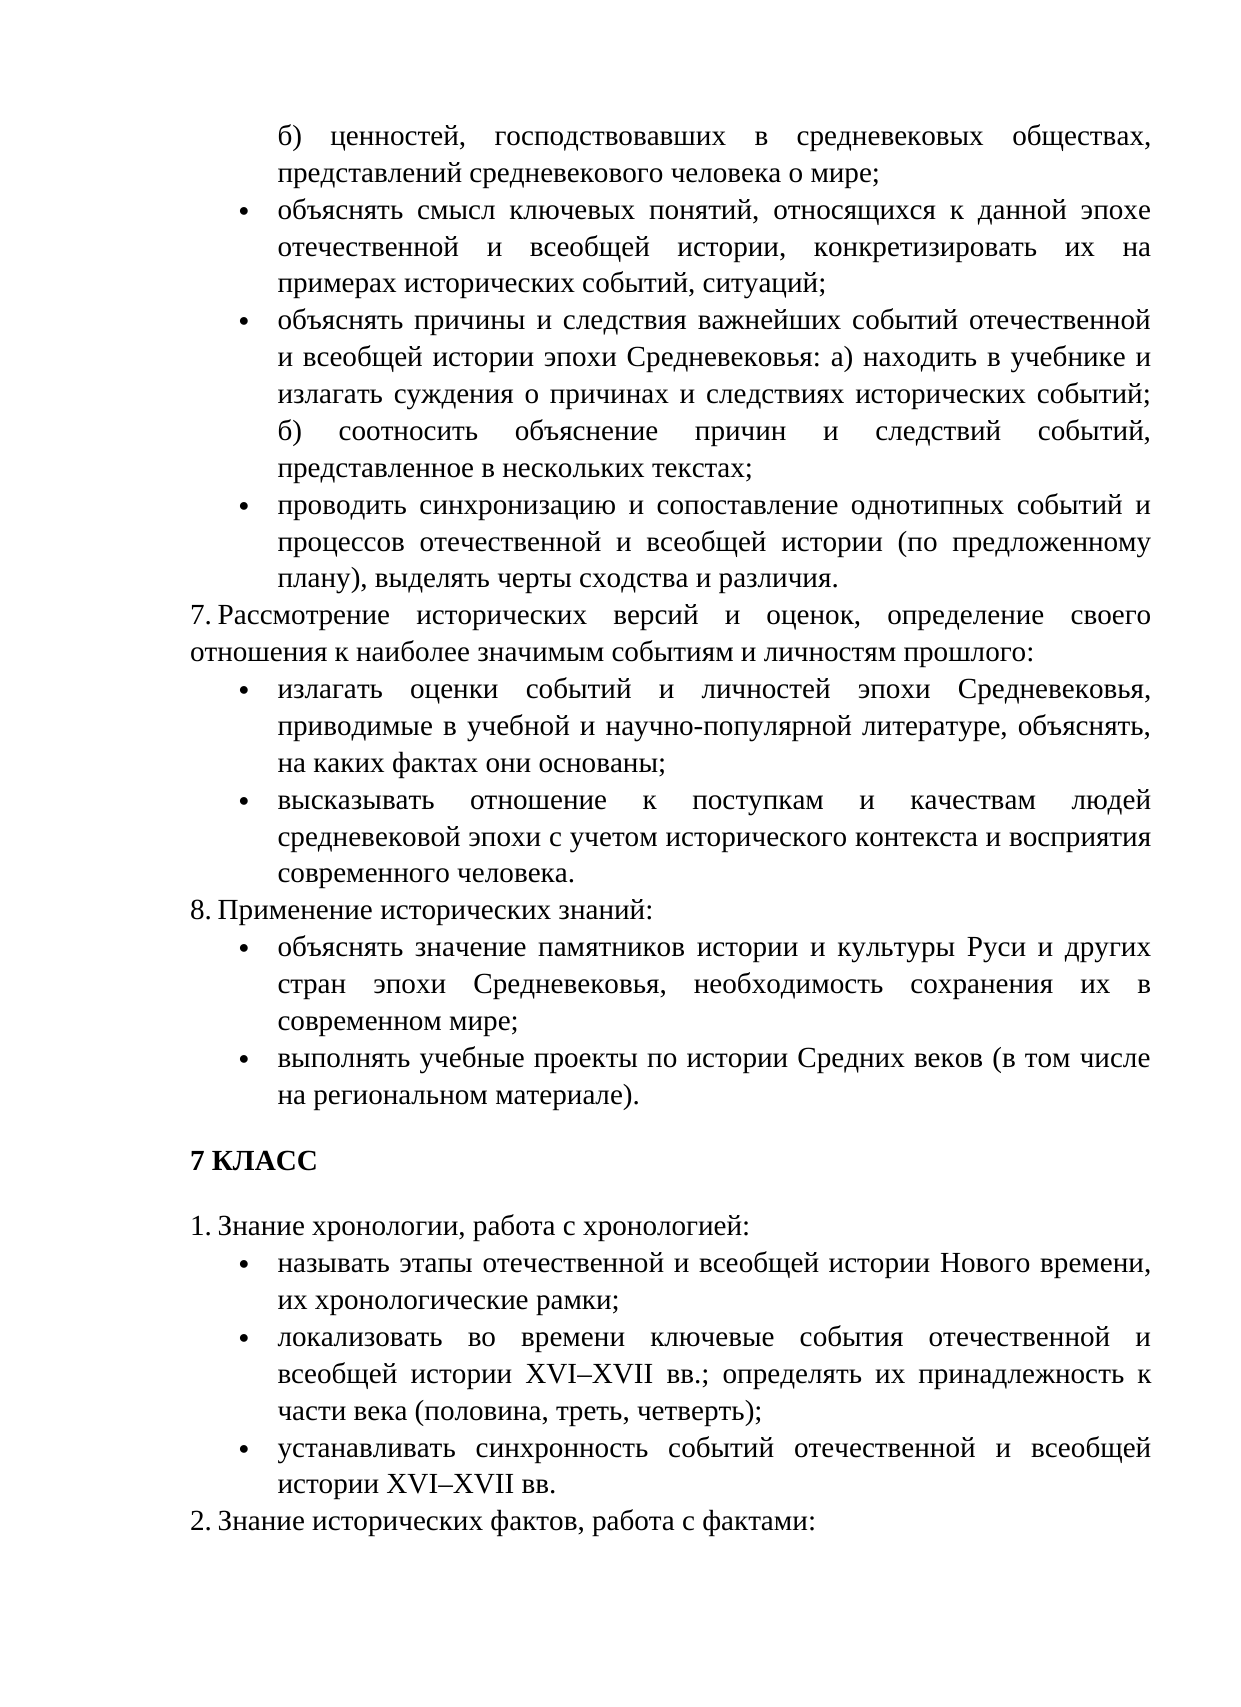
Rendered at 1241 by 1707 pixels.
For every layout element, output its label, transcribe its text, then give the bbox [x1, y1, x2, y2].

list объяснять смысл ключевых понятий, относящихся к данной эпохе отечественной и всеобщей истории, конкретизировать их на примерах исторических событий, ситуаций; [240, 192, 1152, 299]
list излагать оценки событий и личностей эпохи Средневековья, приводимые в учебной и научно-популярной литературе, объяснять, на каких фактах они основаны; [240, 671, 1152, 778]
text 7. Рассмотрение исторических версий и оценок, определение своего отношения к наиболее значимым событиям и личностям прошлого: [190, 597, 1152, 668]
list устанавливать синхронность событий отечественной и всеобщей истории XVI–XVII вв. [240, 1430, 1152, 1500]
text 1. Знание хронологии, работа с хронологией: [190, 1208, 1152, 1242]
list выполнять учебные проекты по истории Средних веков (в том числе на региональном материале). [240, 1040, 1152, 1110]
list объяснять причины и следствия важнейших событий отечественной и всеобщей истории эпохи Средневековья: а) находить в учебнике и излагать суждения о причинах и следствиях исторических событий; б) соотносить объяснение причин и следствий событий, представленное в нескольких текстах; [240, 302, 1152, 483]
text 7 КЛАСС [190, 1143, 1152, 1176]
list объяснять значение памятников истории и культуры Руси и других стран эпохи Средневековья, необходимость сохранения их в современном мире; [240, 929, 1152, 1037]
text 2. Знание исторических фактов, работа с фактами: [190, 1503, 1152, 1537]
text 8. Применение исторических знаний: [190, 892, 1152, 926]
list высказывать отношение к поступкам и качествам людей средневековой эпохи с учетом исторического контекста и восприятия современного человека. [240, 782, 1152, 889]
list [240, 118, 1152, 188]
list локализовать во времени ключевые события отечественной и всеобщей истории XVI–XVII вв.; определять их принадлежность к части века (половина, треть, четверть); [240, 1319, 1152, 1426]
list называть этапы отечественной и всеобщей истории Нового времени, их хронологические рамки; [240, 1245, 1152, 1316]
list проводить синхронизацию и сопоставление однотипных событий и процессов отечественной и всеобщей истории (по предложенному плану), выделять черты сходства и различия. [240, 487, 1152, 594]
